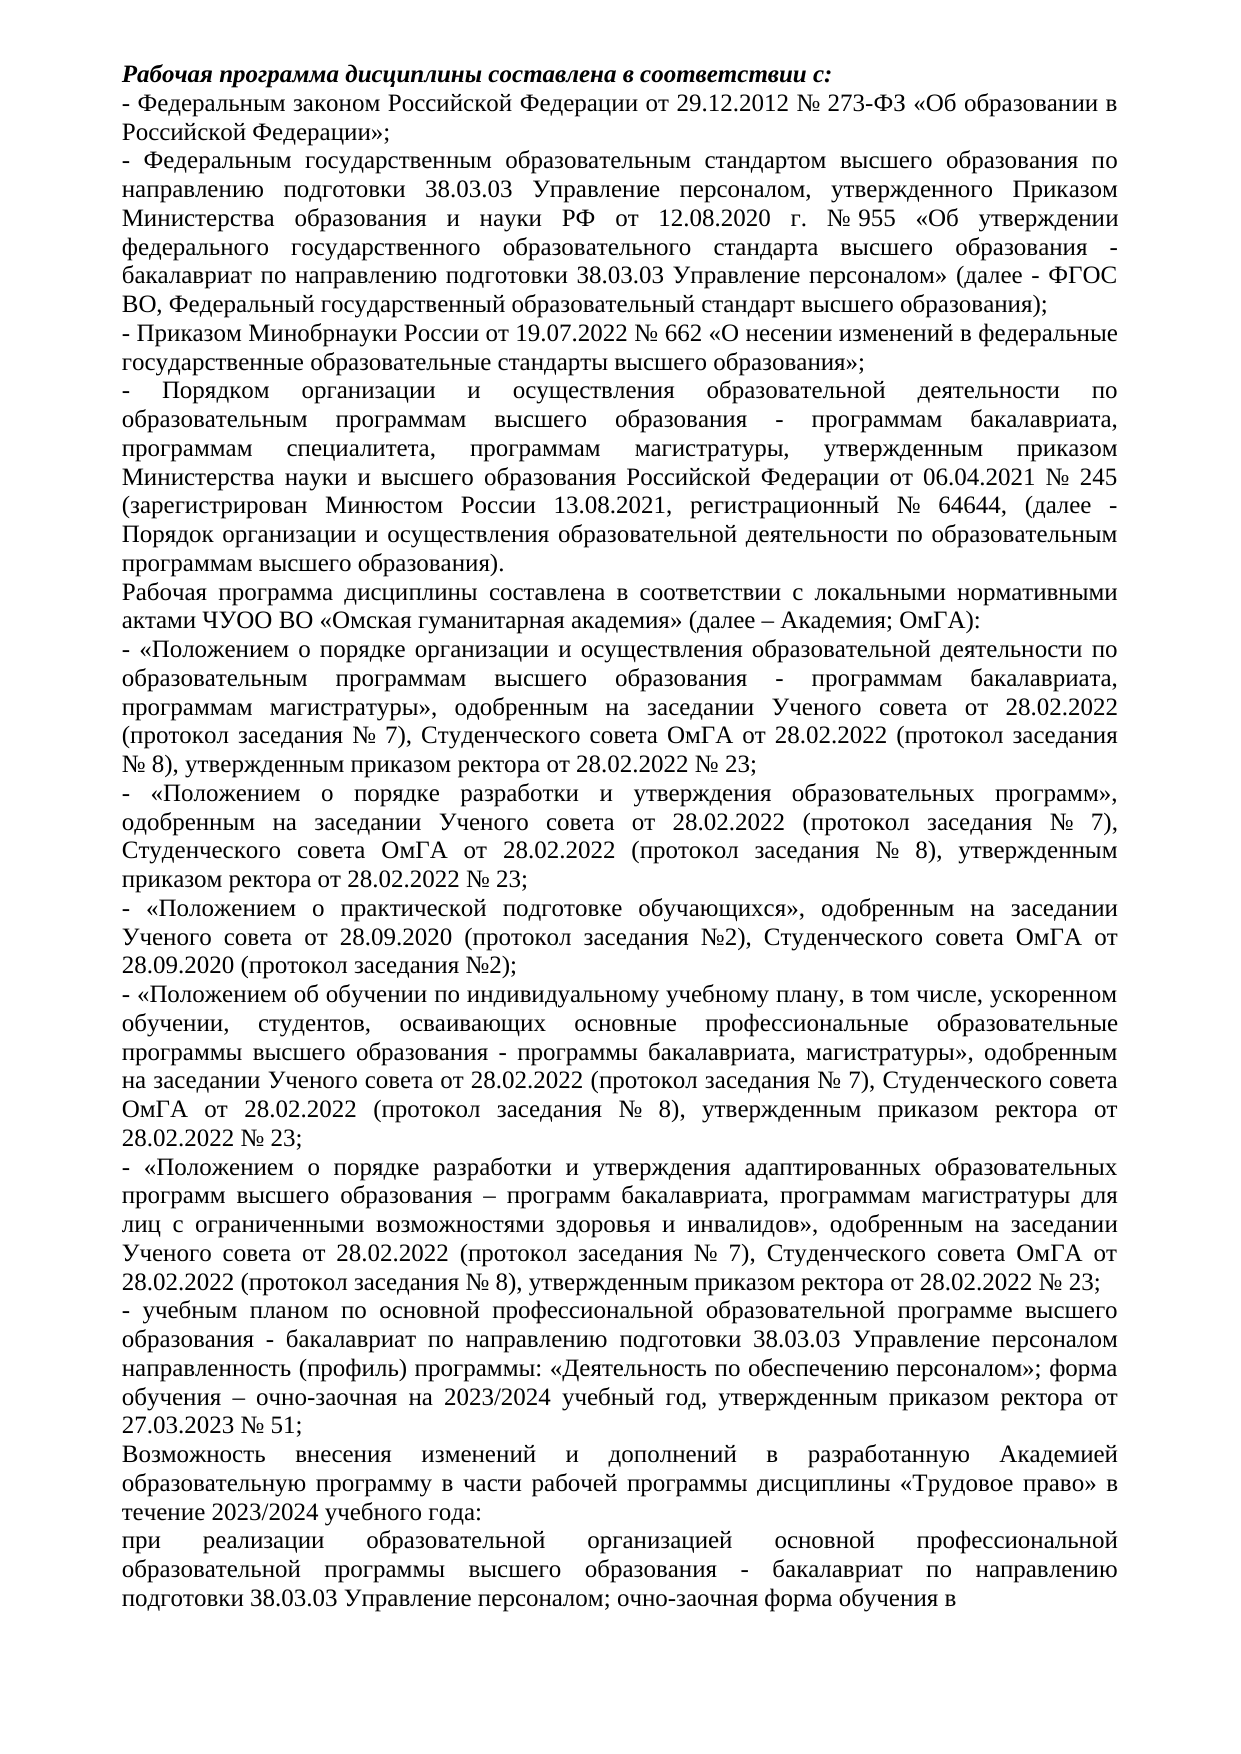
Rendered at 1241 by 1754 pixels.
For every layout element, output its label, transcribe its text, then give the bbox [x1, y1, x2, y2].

table_cell - Федеральным законом Российской Федерации от 29.12.2012 № 273-ФЗ «Об образовании в Российской Федерации»; - Федеральным государственным образовательным стандартом высшего образования по направлению подготовки 38.03.03 Управление персоналом, утвержденного Приказом Министерства образования и науки РФ от 12.08.2020 г. № 955 «Об утверждении федерального государственного образовательного стандарта высшего образования - бакалавриат по направлению подготовки 38.03.03 Управление персоналом» (далее - ФГОС ВО, Федеральный государственный образовательный стандарт высшего образования); - Приказом Минобрнауки России от 19.07.2022 № 662 «О несении изменений в федеральные государственные образовательные стандарты высшего образования»; - Порядком организации и осуществления образовательной деятельности по образовательным программам высшего образования - программам бакалавриата, программам специалитета, программам магистратуры, утвержденным приказом Министерства науки и высшего образования Российской Федерации от 06.04.2021 № 245 (зарегистрирован Минюстом России 13.08.2021, регистрационный № 64644, (далее - Порядок организации и осуществления образовательной деятельности по образовательным программам высшего образования). Рабочая программа дисциплины составлена в соответствии с локальными нормативными актами ЧУОО ВО «Омская гуманитарная академия» (далее – Академия; ОмГА): - «Положением о порядке организации и осуществления образовательной деятельности по образовательным программам высшего образования - программам бакалавриата, программам магистратуры», одобренным на заседании Ученого совета от 28.02.2022 (протокол заседания № 7), Студенческого совета ОмГА от 28.02.2022 (протокол заседания № 8), утвержденным приказом ректора от 28.02.2022 № 23; - «Положением о порядке разработки и утверждения образовательных программ», одобренным на заседании Ученого совета от 28.02.2022 (протокол заседания № 7), Студенческого совета ОмГА от 28.02.2022 (протокол заседания № 8), утвержденным приказом ректора от 28.02.2022 № 23; - «Положением о практической подготовке обучающихся», одобренным на заседании Ученого совета от 28.09.2020 (протокол заседания №2), Студенческого совета ОмГА от 28.09.2020 (протокол заседания №2); - «Положением об обучении по индивидуальному учебному плану, в том числе, ускоренном обучении, студентов, осваивающих основные профессиональные образовательные программы высшего образования - программы бакалавриата, магистратуры», одобренным на заседании Ученого совета от 28.02.2022 (протокол заседания № 7), Студенческого совета ОмГА от 28.02.2022 (протокол заседания № 8), утвержденным приказом ректора от 28.02.2022 № 23; - «Положением о порядке разработки и утверждения адаптированных образовательных программ высшего образования – программ бакалавриата, программам магистратуры для лиц с ограниченными возможностями здоровья и инвалидов», одобренным на заседании Ученого совета от 28.02.2022 (протокол заседания № 7), Студенческого совета ОмГА от 28.02.2022 (протокол заседания № 8), утвержденным приказом ректора от 28.02.2022 № 23; - учебным планом по основной профессиональной образовательной программе высшего образования - бакалавриат по направлению подготовки 38.03.03 Управление персоналом направленность (профиль) программы: «Деятельность по обеспечению персоналом»; форма обучения – очно-заочная на 2023/2024 учебный год, утвержденным приказом ректора от 27.03.2023 № 51; Возможность внесения изменений и дополнений в разработанную Академией образовательную программу в части рабочей программы дисциплины «Трудовое право» в течение 2023/2024 учебного года: при реализации образовательной организацией основной профессиональной образовательной программы высшего образования - бакалавриат по направлению подготовки 38.03.03 Управление персоналом; очно-заочная форма обучения в [118, 88, 1122, 1662]
table_header Рабочая программа дисциплины составлена в соответствии с: [118, 59, 1122, 88]
